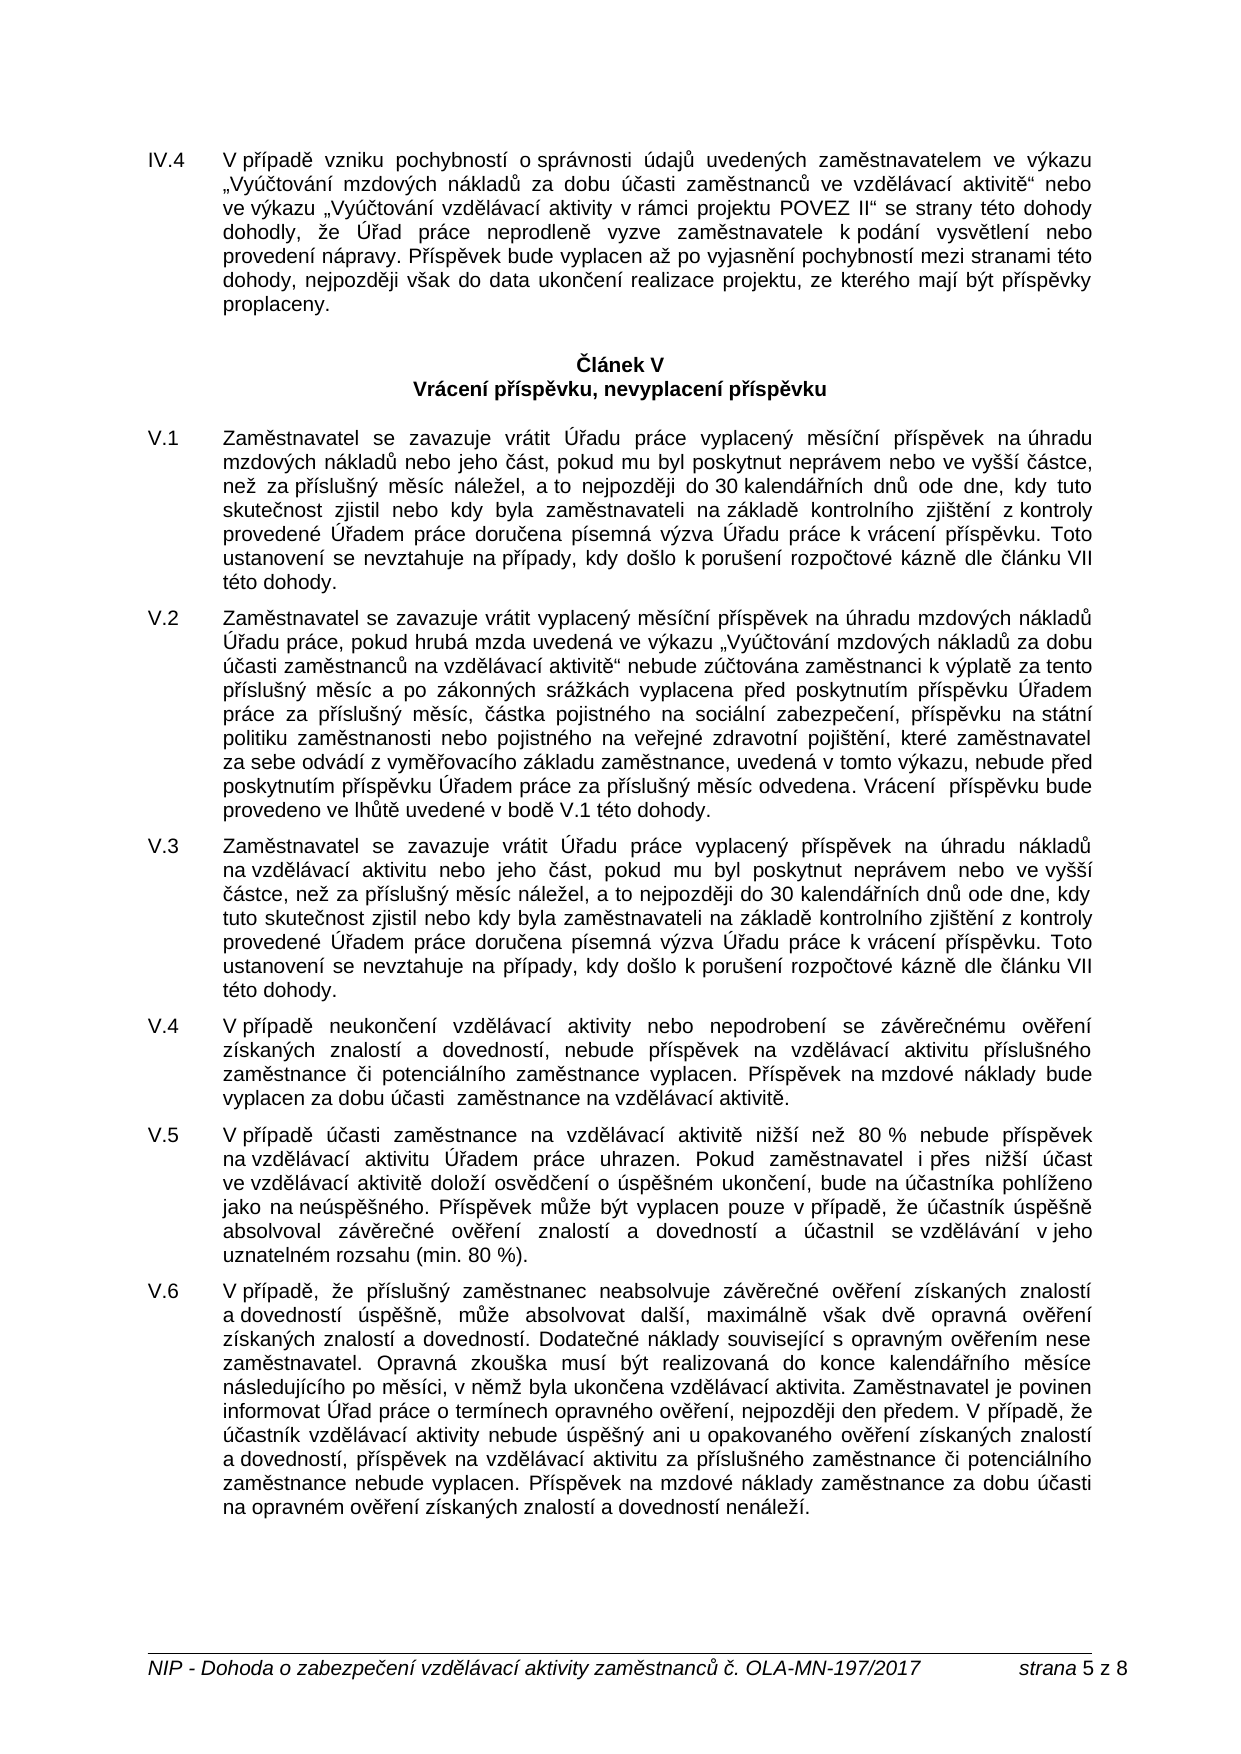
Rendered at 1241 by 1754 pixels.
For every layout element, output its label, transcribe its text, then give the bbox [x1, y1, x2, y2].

list V případě neukončení vzdělávací aktivity nebo nepodrobení se závěrečnému ověření získaných znalostí a dovedností, nebude příspěvek na vzdělávací aktivitu příslušného zaměstnance či potenciálního zaměstnance vyplacen. Příspěvek na mzdové náklady bude vyplacen za dobu účasti zaměstnance na vzdělávací aktivitě. [148, 1014, 1092, 1110]
text Článek V [148, 353, 1092, 377]
list Zaměstnavatel se zavazuje vrátit vyplacený měsíční příspěvek na úhradu mzdových nákladů Úřadu práce, pokud hrubá mzda uvedená ve výkazu „Vyúčtování mzdových nákladů za dobu účasti zaměstnanců na vzdělávací aktivitě“ nebude zúčtována zaměstnanci k výplatě za tento příslušný měsíc a po zákonných srážkách vyplacena před poskytnutím příspěvku Úřadem práce za příslušný měsíc, částka pojistného na sociální zabezpečení, příspěvku na státní politiku zaměstnanosti nebo pojistného na veřejné zdravotní pojištění, které zaměstnavatel za sebe odvádí z vyměřovacího základu zaměstnance, uvedená v tomto výkazu, nebude před poskytnutím příspěvku Úřadem práce za příslušný měsíc odvedena. Vrácení příspěvku bude provedeno ve lhůtě uvedené v bodě V.1 této dohody. [148, 606, 1092, 822]
list Zaměstnavatel se zavazuje vrátit Úřadu práce vyplacený měsíční příspěvek na úhradu mzdových nákladů nebo jeho část, pokud mu byl poskytnut neprávem nebo ve vyšší částce, než za příslušný měsíc náležel, a to nejpozději do 30 kalendářních dnů ode dne, kdy tuto skutečnost zjistil nebo kdy byla zaměstnavateli na základě kontrolního zjištění z kontroly provedené Úřadem práce doručena písemná výzva Úřadu práce k vrácení příspěvku. Toto ustanovení se nevztahuje na případy, kdy došlo k porušení rozpočtové kázně dle článku VII této dohody. [148, 426, 1092, 593]
list Zaměstnavatel se zavazuje vrátit Úřadu práce vyplacený příspěvek na úhradu nákladů na vzdělávací aktivitu nebo jeho část, pokud mu byl poskytnut neprávem nebo ve vyšší částce, než za příslušný měsíc náležel, a to nejpozději do 30 kalendářních dnů ode dne, kdy tuto skutečnost zjistil nebo kdy byla zaměstnavateli na základě kontrolního zjištění z kontroly provedené Úřadem práce doručena písemná výzva Úřadu práce k vrácení příspěvku. Toto ustanovení se nevztahuje na případy, kdy došlo k porušení rozpočtové kázně dle článku VII této dohody. [148, 834, 1092, 1002]
list V případě vzniku pochybností o správnosti údajů uvedených zaměstnavatelem ve výkazu „Vyúčtování mzdových nákladů za dobu účasti zaměstnanců ve vzdělávací aktivitě“ nebo ve výkazu „Vyúčtování vzdělávací aktivity v rámci projektu POVEZ II“ se strany této dohody dohodly, že Úřad práce neprodleně vyzve zaměstnavatele k podání vysvětlení nebo provedení nápravy. Příspěvek bude vyplacen až po vyjasnění pochybností mezi stranami této dohody, nejpozději však do data ukončení realizace projektu, ze kterého mají být příspěvky proplaceny. [148, 148, 1092, 315]
list V případě účasti zaměstnance na vzdělávací aktivitě nižší než 80 % nebude příspěvek na vzdělávací aktivitu Úřadem práce uhrazen. Pokud zaměstnavatel i přes nižší účast ve vzdělávací aktivitě doloží osvědčení o úspěšném ukončení, bude na účastníka pohlíženo jako na neúspěšného. Příspěvek může být vyplacen pouze v případě, že účastník úspěšně absolvoval závěrečné ověření znalostí a dovedností a účastnil se vzdělávání v jeho uznatelném rozsahu (min. 80 %). [148, 1123, 1092, 1266]
text Vrácení příspěvku, nevyplacení příspěvku [148, 377, 1092, 401]
list V případě, že příslušný zaměstnanec neabsolvuje závěrečné ověření získaných znalostí a dovedností úspěšně, může absolvovat další, maximálně však dvě opravná ověření získaných znalostí a dovedností. Dodatečné náklady související s opravným ověřením nese zaměstnavatel. Opravná zkouška musí být realizovaná do konce kalendářního měsíce následujícího po měsíci, v němž byla ukončena vzdělávací aktivita. Zaměstnavatel je povinen informovat Úřad práce o termínech opravného ověření, nejpozději den předem. V případě, že účastník vzdělávací aktivity nebude úspěšný ani u opakovaného ověření získaných znalostí a dovedností, příspěvek na vzdělávací aktivitu za příslušného zaměstnance či potenciálního zaměstnance nebude vyplacen. Příspěvek na mzdové náklady zaměstnance za dobu účasti na opravném ověření získaných znalostí a dovedností nenáleží. [148, 1279, 1092, 1518]
